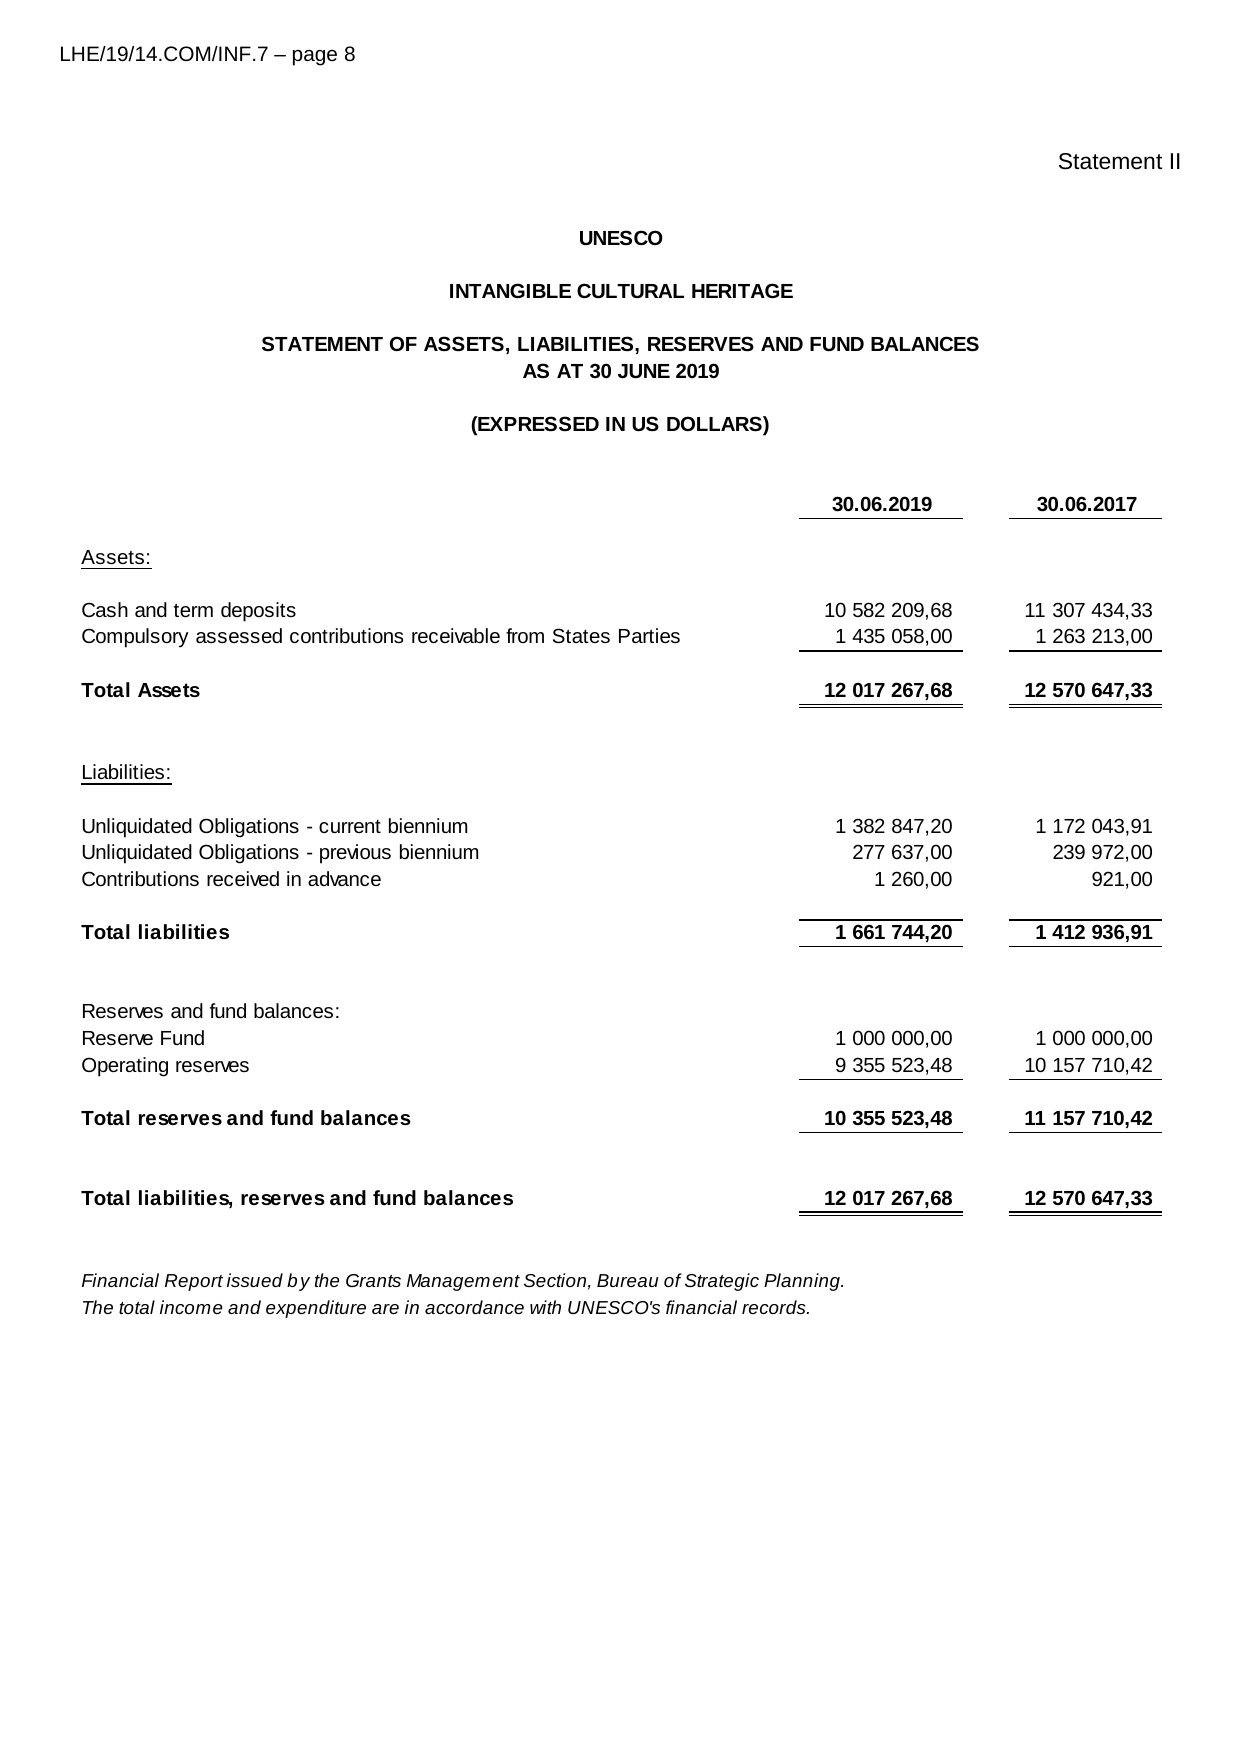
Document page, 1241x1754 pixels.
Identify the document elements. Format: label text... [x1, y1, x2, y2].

text Statement II [59, 148, 1181, 174]
